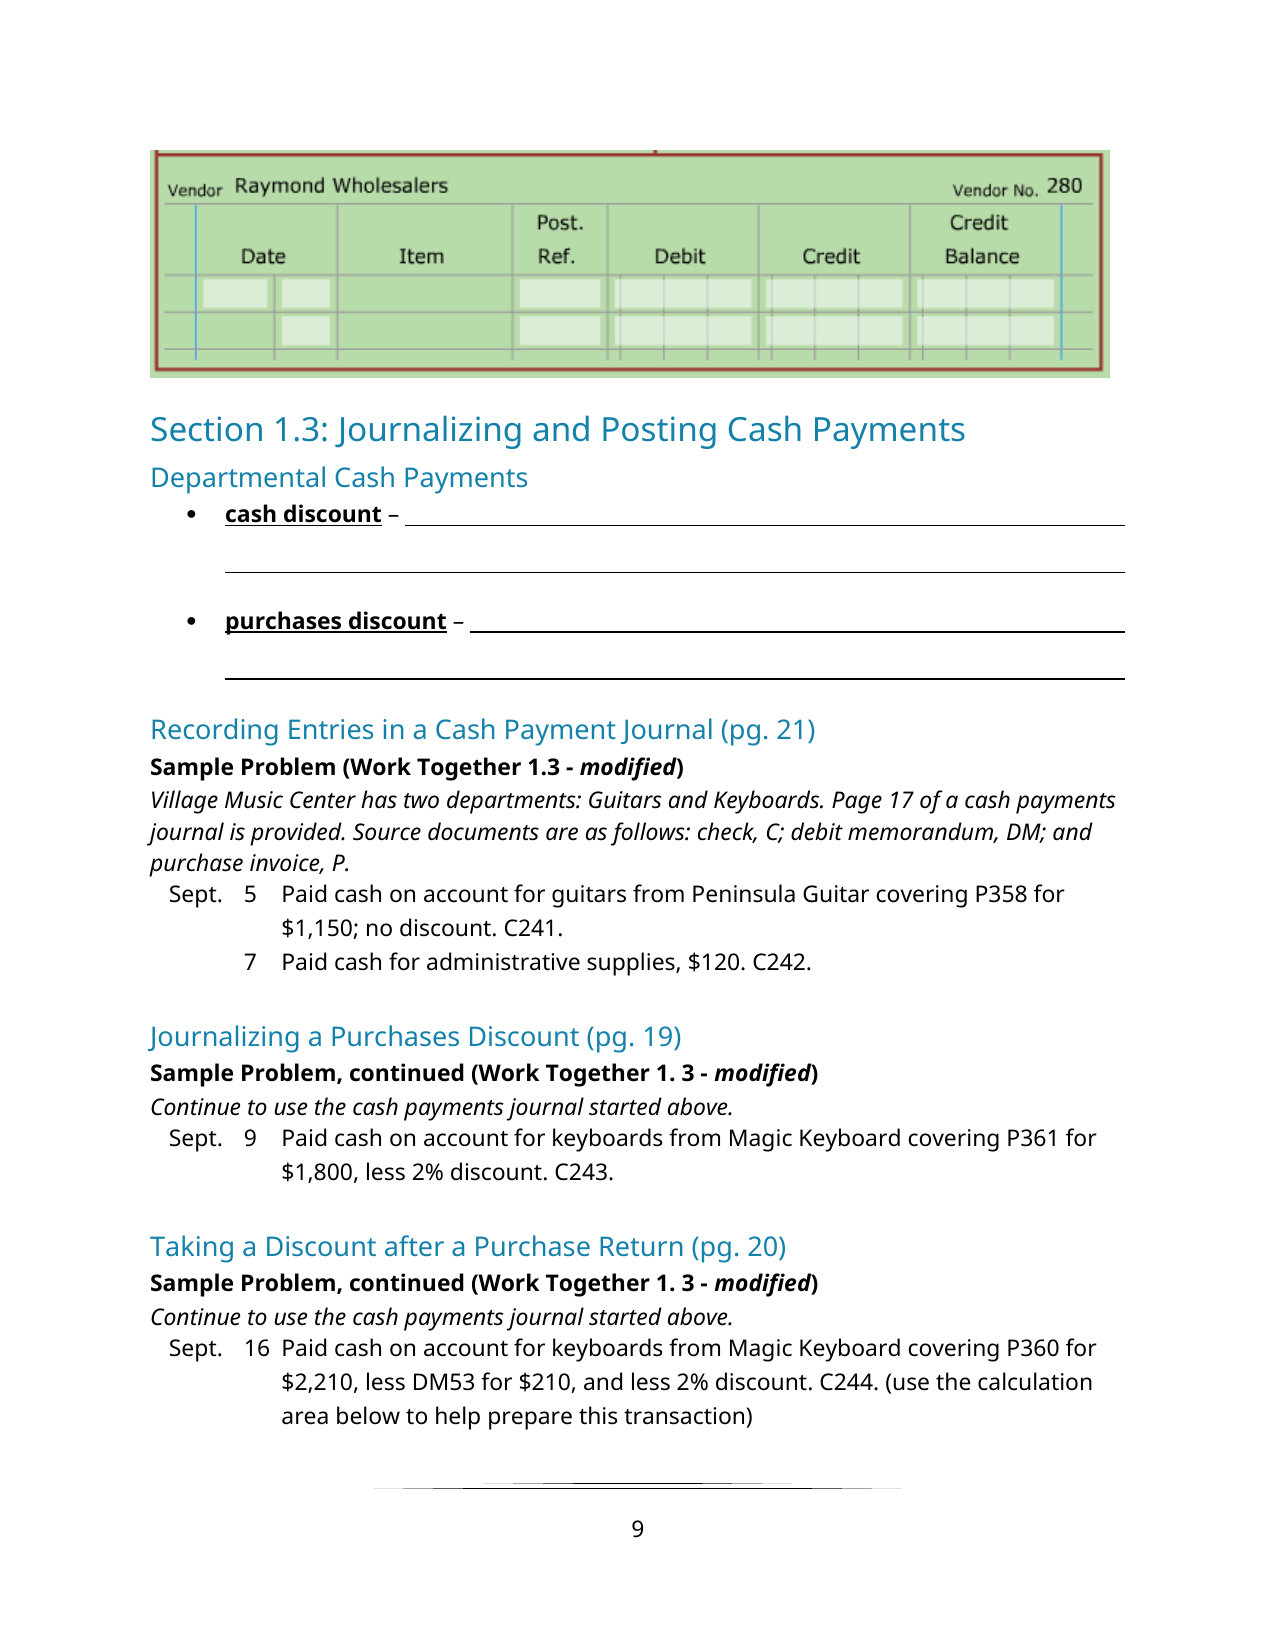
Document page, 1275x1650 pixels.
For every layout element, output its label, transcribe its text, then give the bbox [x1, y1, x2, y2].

text Sample Problem, continued (Work Together 1. 3 - modified) [150, 1057, 1125, 1088]
subtitle Taking a Discount after a Purchase Return (pg. 20) [150, 1227, 1125, 1264]
text Village Music Center has two departments: Guitars and Keyboards. Page 17 of a cash payments journal is provided. Source documents are as follows: check, C; debit memorandum, DM; and purchase invoice, P. [150, 784, 1125, 878]
text Sept. 5 Paid cash on account for guitars from Peninsula Guitar covering P358 for $1,150; no discount. C241. [169, 878, 1125, 943]
text Sample Problem (Work Together 1.3 - modified) [150, 751, 1125, 782]
text Sample Problem, continued (Work Together 1. 3 - modified) [150, 1267, 1125, 1298]
text Continue to use the cash payments journal started above. [150, 1091, 1125, 1122]
text 7 Paid cash for administrative supplies, $120. C242. [169, 946, 1125, 977]
list purchases discount – [187, 604, 1125, 683]
text Continue to use the cash payments journal started above. [150, 1301, 1125, 1332]
subtitle Journalizing a Purchases Discount (pg. 19) [150, 1017, 1125, 1054]
text Sept. 16 Paid cash on account for keyboards from Magic Keyboard covering P360 for $2,210, less DM53 for $210, and less 2% discount. C244. (use the calculation area below to help prepare this transaction) [169, 1332, 1125, 1431]
subtitle Section 1.3: Journalizing and Posting Cash Payments [150, 405, 1125, 451]
subtitle Departmental Cash Payments [150, 458, 1125, 495]
text Sept. 9 Paid cash on account for keyboards from Magic Keyboard covering P361 for $1,800, less 2% discount. C243. [169, 1122, 1125, 1187]
subtitle Recording Entries in a Cash Payment Journal (pg. 21) [150, 711, 1125, 748]
list cash discount – [187, 498, 1125, 576]
